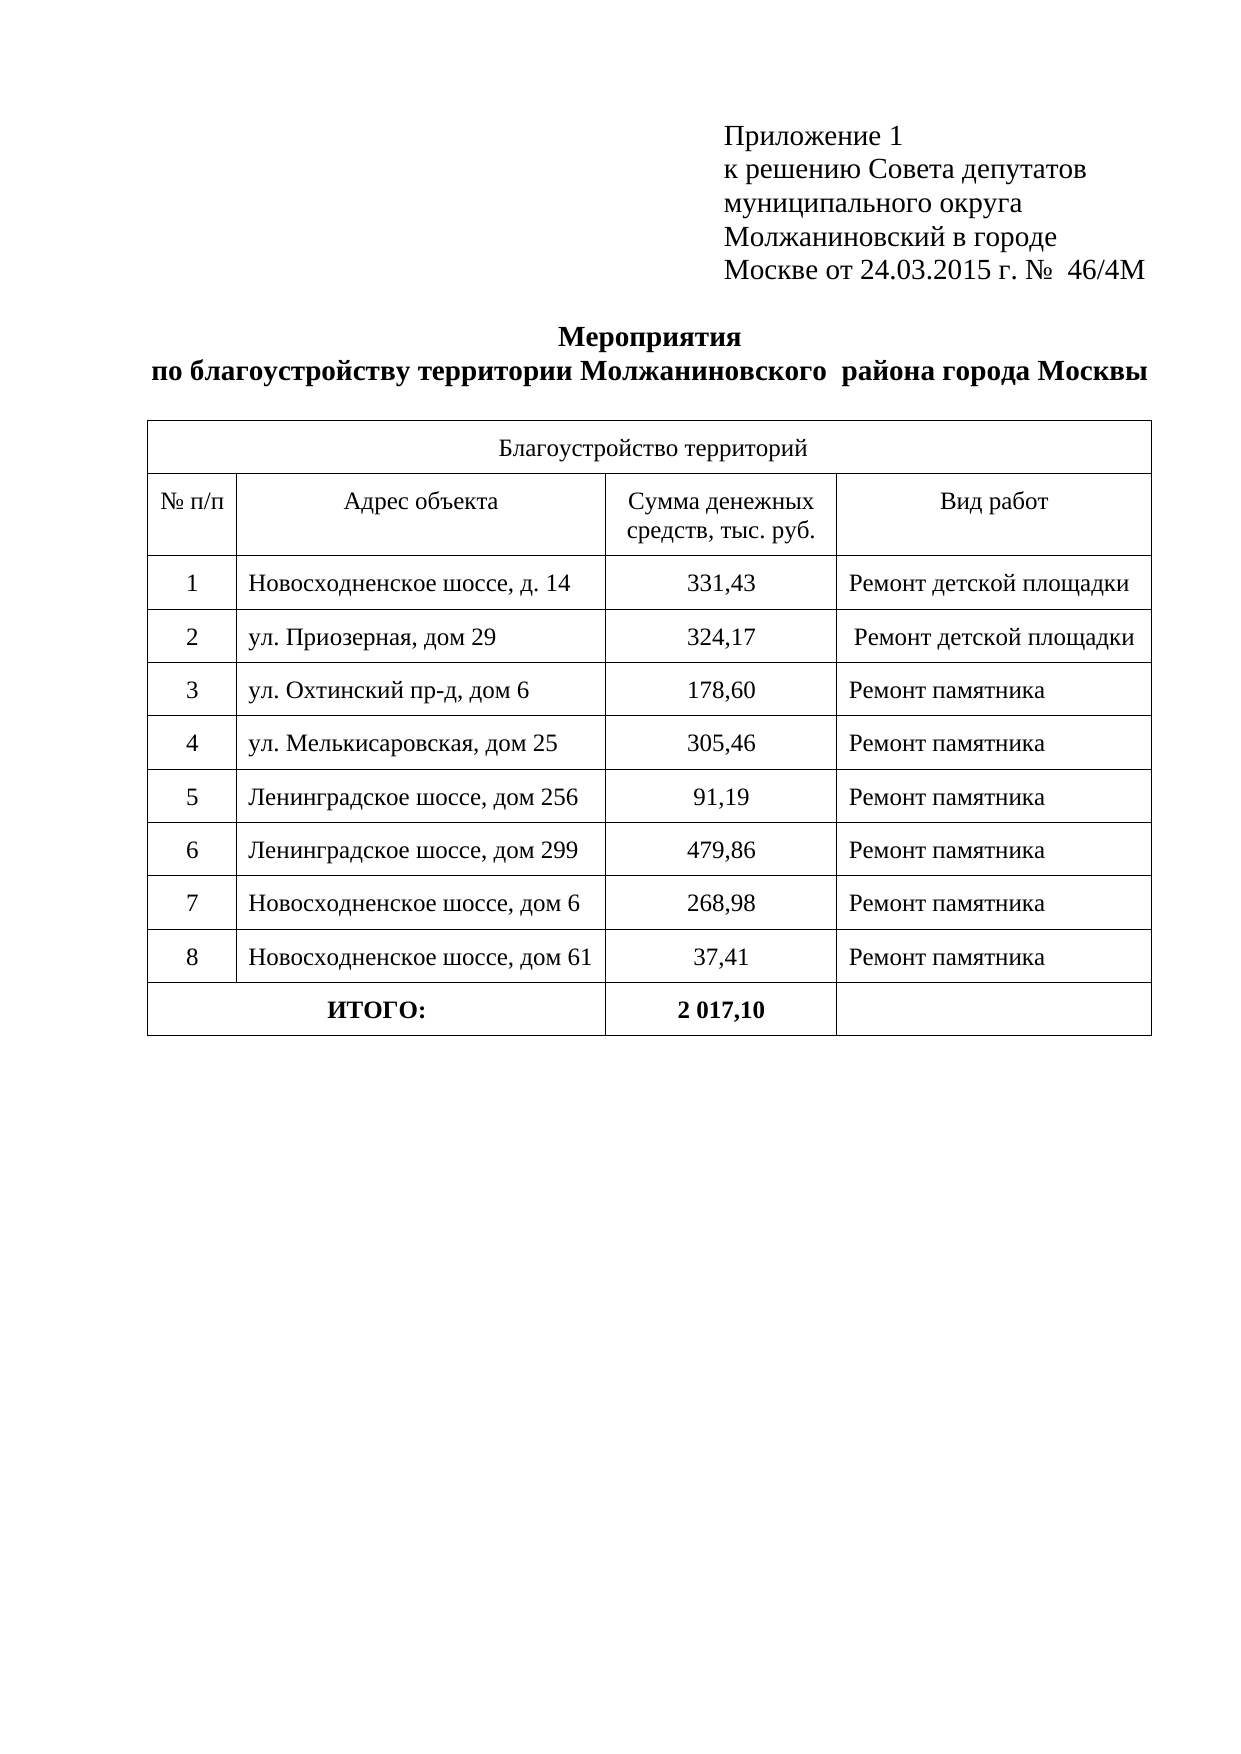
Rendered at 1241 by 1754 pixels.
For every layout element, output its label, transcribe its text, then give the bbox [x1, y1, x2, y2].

text муниципального округа Молжаниновский в городе Москве от 24.03.2015 г. № 46/4М [724, 185, 1152, 286]
table_cell 324,17 [606, 610, 836, 662]
table_header Благоустройство территорий [148, 421, 1151, 473]
table_cell Ремонт памятника [837, 663, 1151, 715]
table_cell [837, 983, 1151, 1035]
table_cell 8 [148, 930, 236, 982]
table_cell Ремонт детской площадки [837, 610, 1151, 662]
table_cell 5 [148, 770, 236, 822]
table_cell Ремонт памятника [837, 930, 1151, 982]
table_cell Новосходненское шоссе, дом 61 [237, 930, 605, 982]
table_cell Ремонт памятника [837, 876, 1151, 929]
table_cell 479,86 [606, 823, 836, 875]
table_cell Вид работ [837, 474, 1151, 555]
table_cell 2 [148, 610, 236, 662]
table_cell 6 [148, 823, 236, 875]
table_cell ул. Мелькисаровская, дом 25 [237, 716, 605, 769]
table_cell 178,60 [606, 663, 836, 715]
table_cell 331,43 [606, 556, 836, 609]
text к решению Совета депутатов [148, 152, 1152, 185]
table_cell Ремонт памятника [837, 716, 1151, 769]
table_cell Сумма денежных средств, тыс. руб. [606, 474, 836, 555]
table_cell Новосходненское шоссе, д. 14 [237, 556, 605, 609]
table_cell 37,41 [606, 930, 836, 982]
text Мероприятия [148, 319, 1152, 353]
table_cell 305,46 [606, 716, 836, 769]
table_cell 2 017,10 [606, 983, 836, 1035]
table_cell № п/п [148, 474, 236, 555]
table_cell ул. Приозерная, дом 29 [237, 610, 605, 662]
table_cell Новосходненское шоссе, дом 6 [237, 876, 605, 929]
table_cell 1 [148, 556, 236, 609]
table_cell 4 [148, 716, 236, 769]
text Приложение 1 [148, 118, 1152, 152]
table_cell Ремонт памятника [837, 770, 1151, 822]
table_cell ИТОГО: [148, 983, 605, 1035]
table_cell Ленинградское шоссе, дом 256 [237, 770, 605, 822]
table_cell Адрес объекта [237, 474, 605, 555]
table_cell 7 [148, 876, 236, 929]
text по благоустройству территории Молжаниновского района города Москвы [148, 353, 1152, 386]
table_cell ул. Охтинский пр-д, дом 6 [237, 663, 605, 715]
table_cell Ремонт памятника [837, 823, 1151, 875]
table_cell 268,98 [606, 876, 836, 929]
table_cell Ремонт детской площадки [837, 556, 1151, 609]
table_cell 91,19 [606, 770, 836, 822]
table_cell 3 [148, 663, 236, 715]
table_cell Ленинградское шоссе, дом 299 [237, 823, 605, 875]
